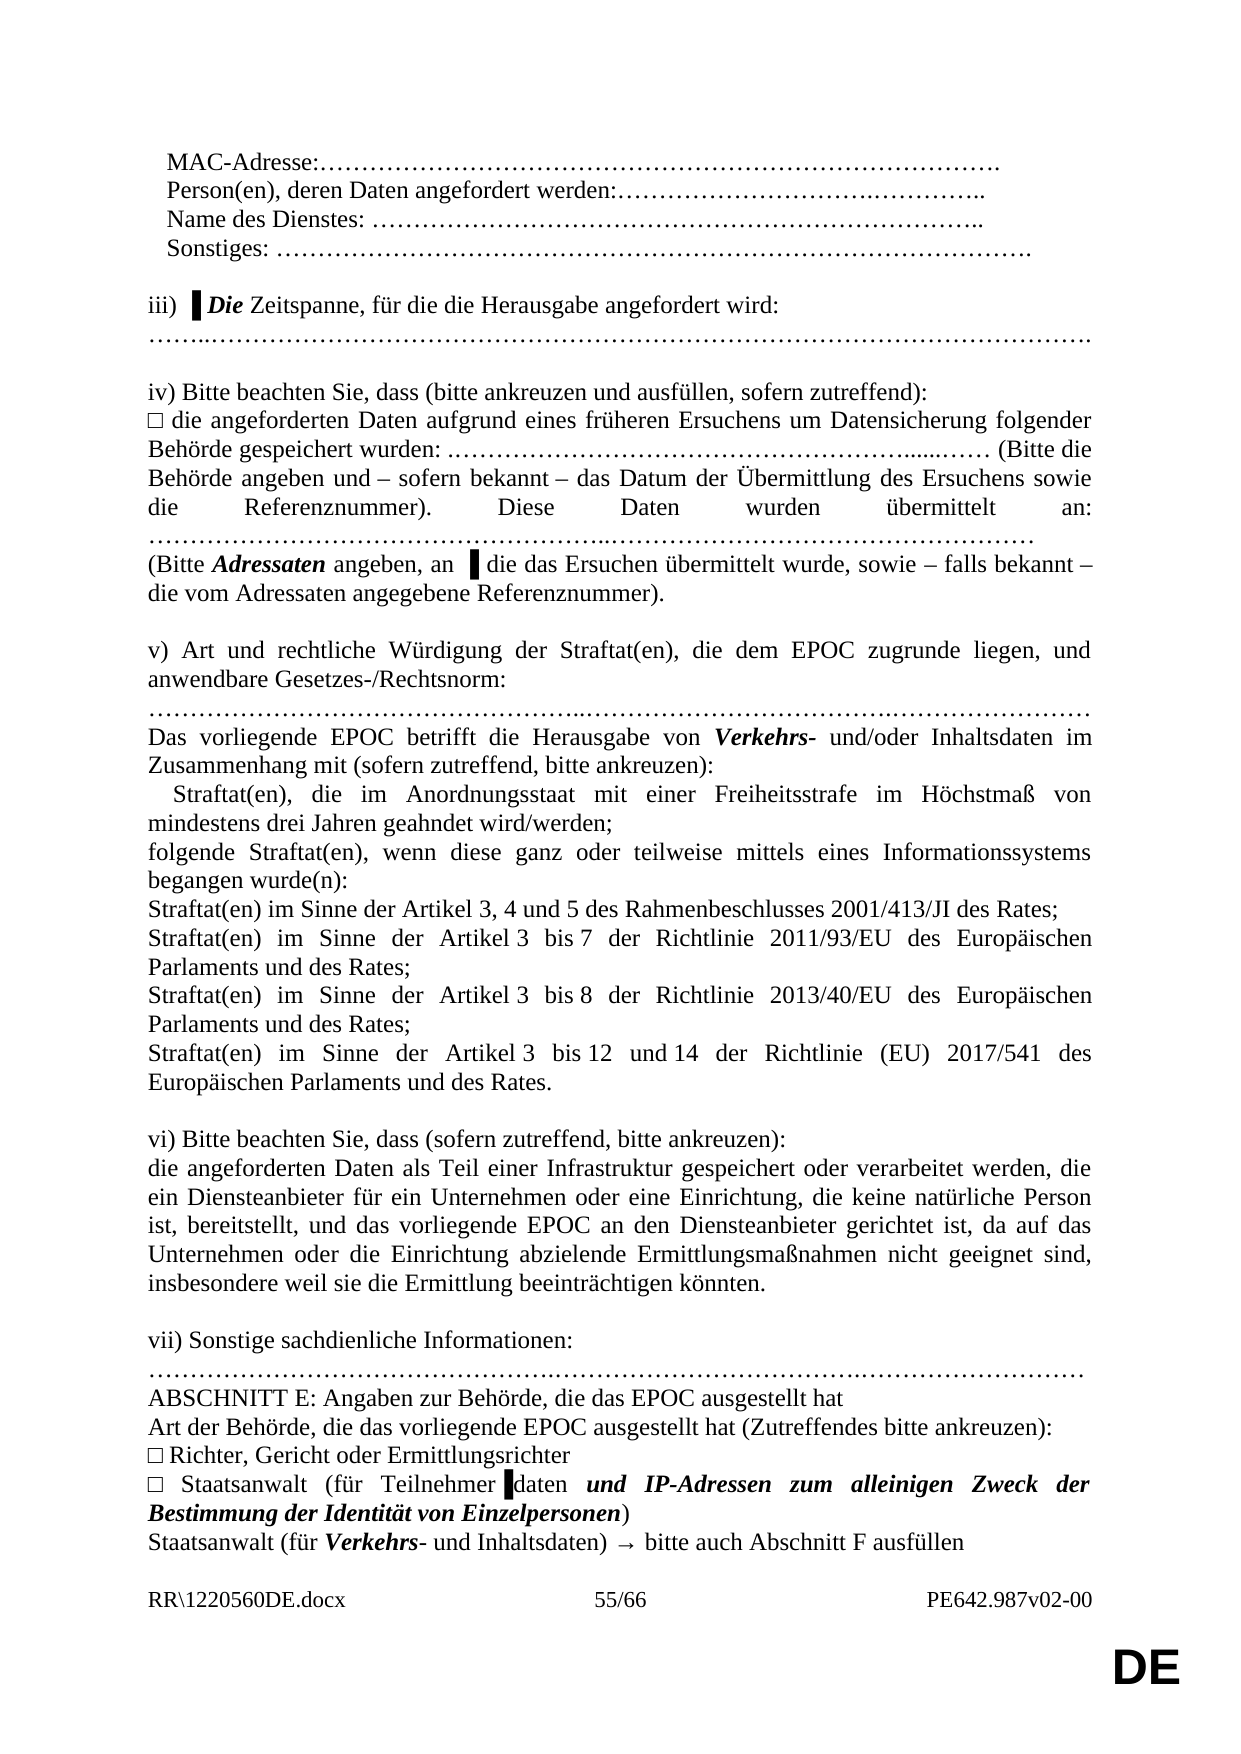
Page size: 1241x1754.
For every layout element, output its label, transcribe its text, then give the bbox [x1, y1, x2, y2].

text ABSCHNITT E: Angaben zur Behörde, die das EPOC ausgestellt hat [148, 1383, 1092, 1412]
text iv) Bitte beachten Sie, dass (bitte ankreuzen und ausfüllen, sofern zutreffend): [148, 377, 1092, 406]
text die angeforderten Daten als Teil einer Infrastruktur gespeichert oder verarbeitet werden, die ein Diensteanbieter für ein Unternehmen oder eine Einrichtung, die keine natürliche Person ist, bereitstellt, und das vorliegende EPOC an den Diensteanbieter gerichtet ist, da auf das Unternehmen oder die Einrichtung abzielende Ermittlungsmaßnahmen nicht geeignet sind, insbesondere weil sie die Ermittlung beeinträchtigen könnten. [148, 1153, 1092, 1297]
text Straftat(en) im Sinne der Artikel 3 bis 8 der Richtlinie 2013/40/EU des Europäischen Parlaments und des Rates; [148, 981, 1092, 1038]
text ……..……………………………………………………………………………………………. [148, 319, 1092, 348]
text Straftat(en) im Sinne der Artikel 3 bis 7 der Richtlinie 2011/93/EU des Europäischen Parlaments und des Rates; [148, 923, 1092, 981]
text ……………………………………………..……………………………….…………………… [148, 693, 1092, 722]
text v) Art und rechtliche Würdigung der Straftat(en), die dem EPOC zugrunde liegen, und anwendbare Gesetzes-/Rechtsnorm: [148, 636, 1092, 693]
text vii) Sonstige sachdienliche Informationen: [148, 1326, 1092, 1354]
text Das vorliegende EPOC betrifft die Herausgabe von Verkehrs- und/oder Inhaltsdaten im Zusammenhang mit (sofern zutreffend, bitte ankreuzen): [148, 722, 1092, 779]
text Name des Dienstes: ……………………………………………………………….. [148, 204, 1092, 233]
text MAC-Adresse:………………………………………………………………………. [148, 147, 1092, 176]
text Straftat(en), die im Anordnungsstaat mit einer Freiheitsstrafe im Höchstmaß von mindestens drei Jahren geahndet wird/werden; [148, 779, 1092, 837]
text □ die angeforderten Daten aufgrund eines früheren Ersuchens um Datensicherung folgender Behörde gespeichert wurden: .………………………………………………......…… (Bitte die Behörde angeben und – sofern bekannt – das Datum der Übermittlung des Ersuchens sowie die Referenznummer). Diese Daten wurden übermittelt an: ………………………………………………..…………………………………………… (Bitte Adressaten angeben, an ▐ die das Ersuchen übermittelt wurde, sowie – falls bekannt – die vom Adressaten angegebene Referenznummer). [148, 406, 1092, 607]
text Straftat(en) im Sinne der Artikel 3, 4 und 5 des Rahmenbeschlusses 2001/413/JI des Rates; [148, 894, 1092, 923]
text ………………………………………….……………………………….……………………… [148, 1354, 1092, 1383]
text Sonstiges: ………………………………………………………………………………. [148, 233, 1092, 262]
text □ Richter, Gericht oder Ermittlungsrichter [148, 1441, 1092, 1469]
text vi) Bitte beachten Sie, dass (sofern zutreffend, bitte ankreuzen): [148, 1124, 1092, 1153]
text folgende Straftat(en), wenn diese ganz oder teilweise mittels eines Informationssystems begangen wurde(n): [148, 837, 1092, 894]
text iii) ▐ Die Zeitspanne, für die die Herausgabe angefordert wird: [201, 291, 1092, 319]
text Staatsanwalt (für Verkehrs- und Inhaltsdaten) → bitte auch Abschnitt F ausfüllen [148, 1527, 1092, 1556]
text Person(en), deren Daten angefordert werden:………………………….………….. [148, 176, 1092, 204]
text Art der Behörde, die das vorliegende EPOC ausgestellt hat (Zutreffendes bitte ankreuzen): [148, 1412, 1092, 1441]
text Straftat(en) im Sinne der Artikel 3 bis 12 und 14 der Richtlinie (EU) 2017/541 des Europäischen Parlaments und des Rates. [148, 1038, 1092, 1096]
text □ Staatsanwalt (für Teilnehmer▐daten und IP-Adressen zum alleinigen Zweck der Bestimmung der Identität von Einzelpersonen) [148, 1469, 1092, 1527]
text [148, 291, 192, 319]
